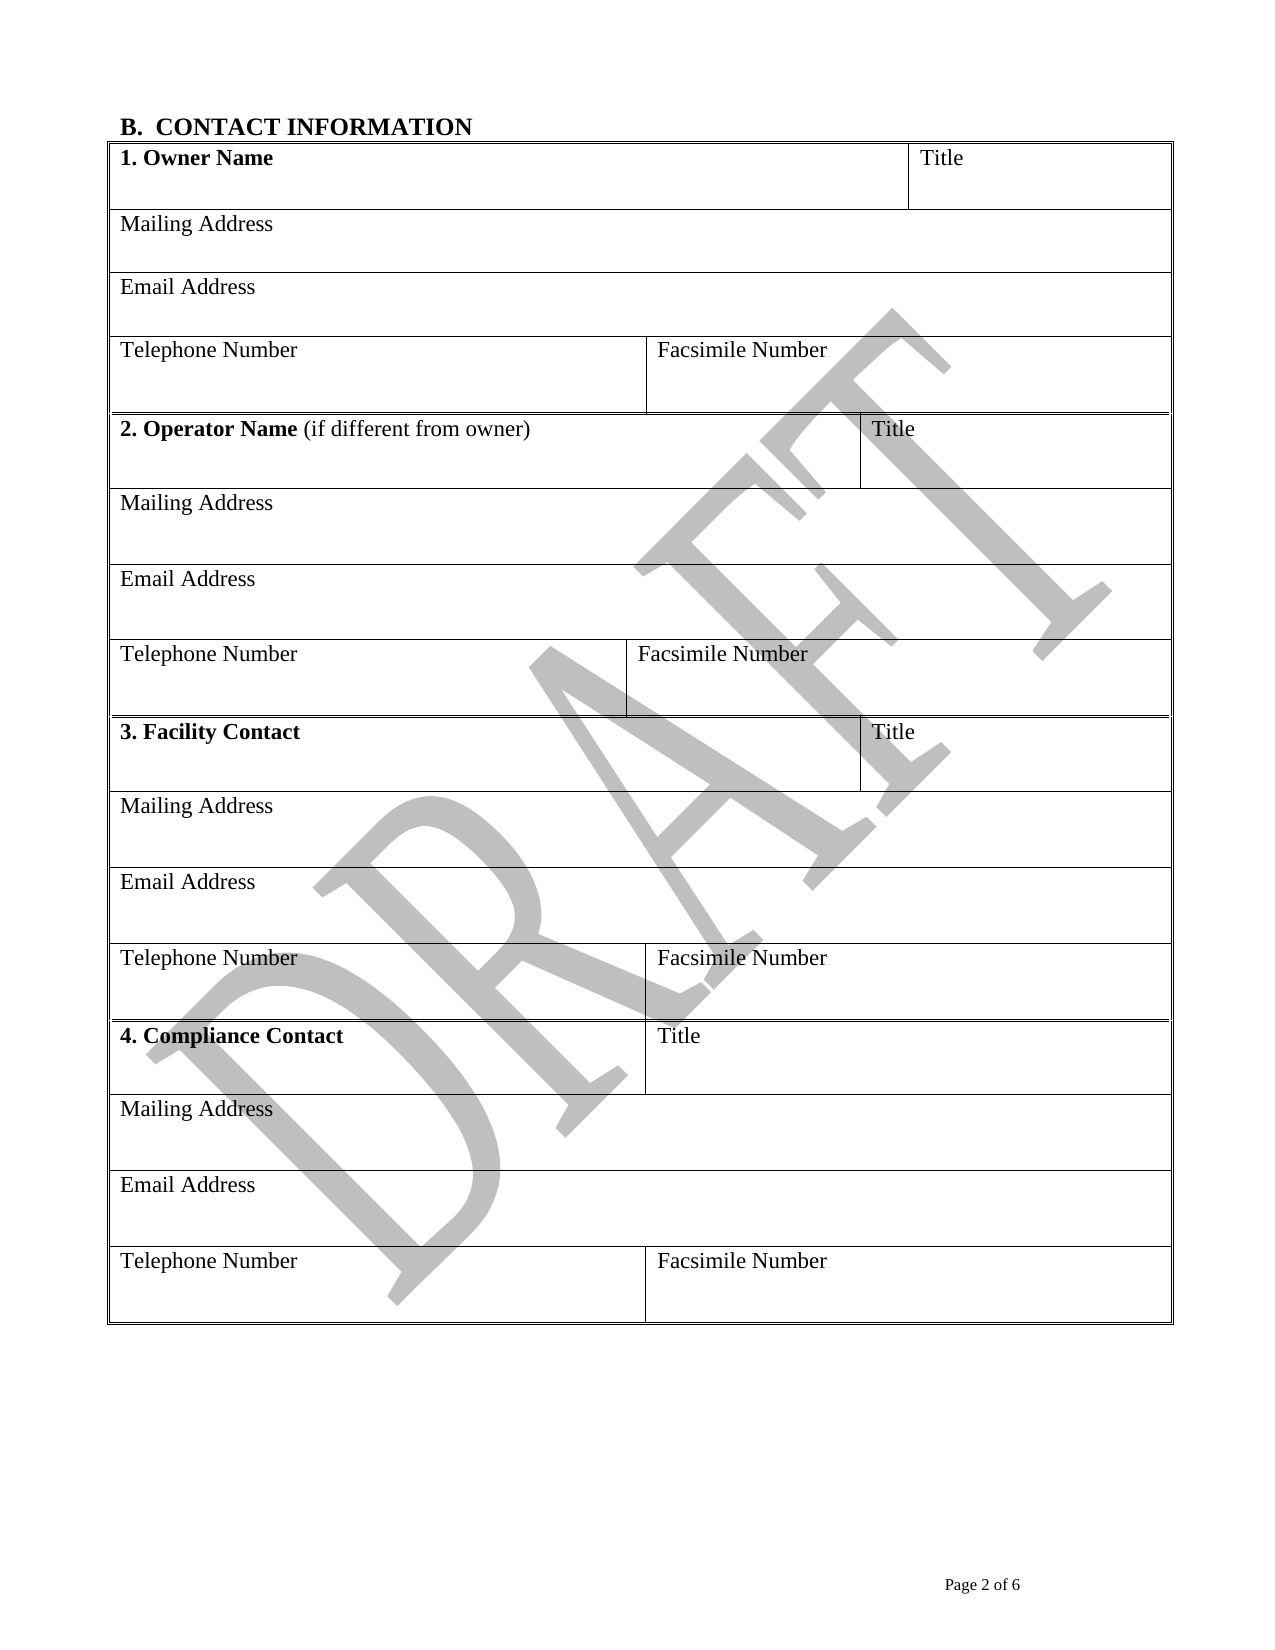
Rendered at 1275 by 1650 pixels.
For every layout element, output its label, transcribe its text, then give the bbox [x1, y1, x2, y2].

table_cell Facsimile Number [627, 640, 1171, 715]
table_cell Telephone Number [110, 640, 626, 715]
table_cell Mailing Address [110, 792, 1171, 867]
text B. CONTACT INFORMATION [120, 112, 1169, 141]
table_cell 4. Compliance Contact [110, 1019, 645, 1094]
table_cell Telephone Number [110, 944, 645, 1018]
table_cell Email Address [110, 565, 1171, 639]
table_cell 2. Operator Name (if different from owner) [110, 412, 860, 488]
table_cell 3. Facility Contact [109, 715, 860, 791]
table_cell Facsimile Number [646, 1247, 1171, 1322]
table_header Title [909, 144, 1171, 209]
table_cell Email Address [110, 1171, 1171, 1246]
table_cell Title [861, 412, 1171, 488]
table_cell Mailing Address [110, 1095, 1171, 1170]
table_cell Telephone Number [110, 337, 646, 412]
table_cell Title [861, 715, 1172, 791]
table_cell Facsimile Number [646, 944, 1171, 1018]
table_cell Title [646, 1019, 1171, 1094]
table_cell Email Address [110, 868, 1171, 943]
table_cell Email Address [110, 273, 1171, 336]
table_cell Facsimile Number [647, 337, 1171, 412]
table_cell Mailing Address [110, 210, 1171, 272]
table_cell Telephone Number [110, 1247, 645, 1322]
table_header 1. Owner Name [110, 144, 908, 209]
table_cell Mailing Address [110, 489, 1171, 563]
